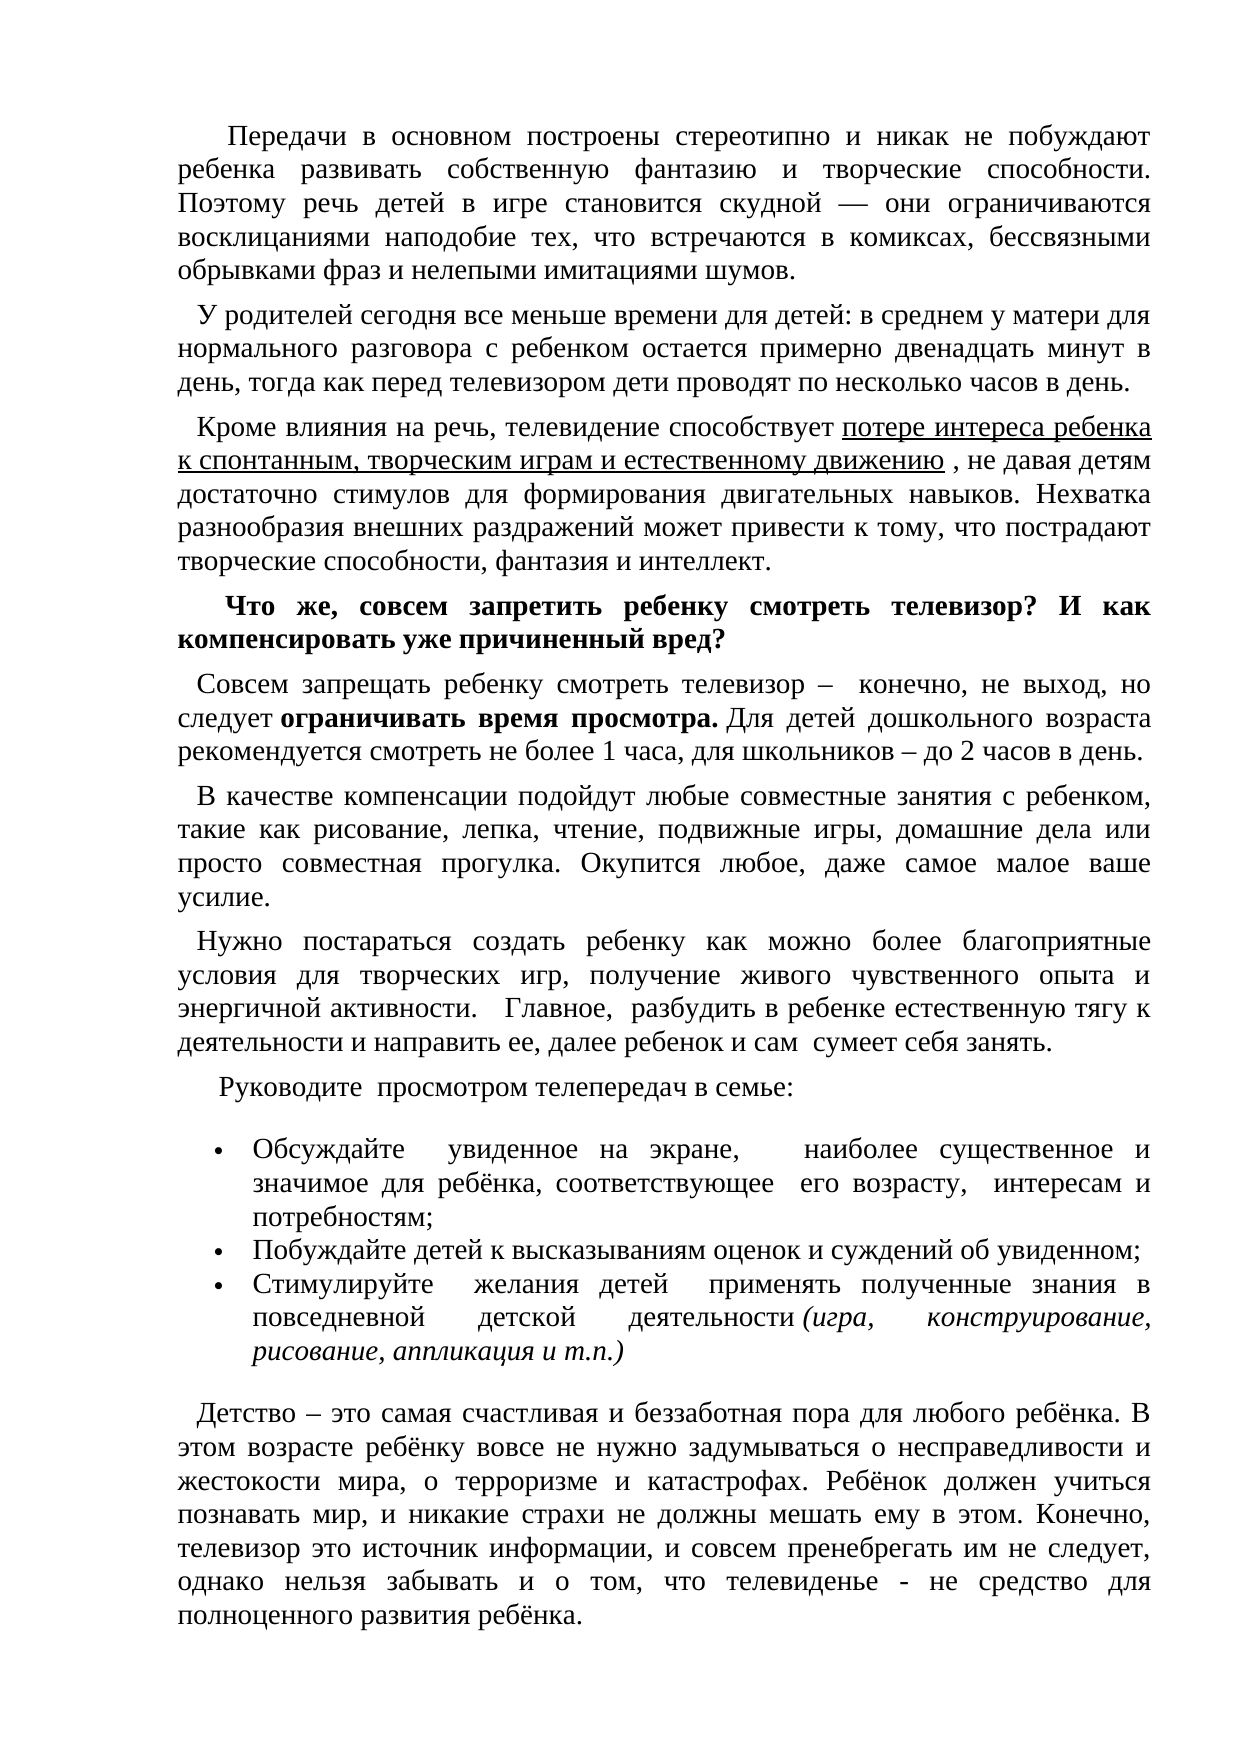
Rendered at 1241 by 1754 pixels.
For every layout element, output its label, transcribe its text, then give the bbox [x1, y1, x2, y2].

text Передачи в основном построены стереотипно и никак не побуждают ребенка развивать собственную фантазию и творческие способности. Поэтому речь детей в игре становится скудной — они ограничиваются восклицаниями наподобие тех, что встречаются в комиксах, бессвязными обрывками фраз и нелепыми имитациями шумов. [177, 118, 1152, 286]
text Совсем запрещать ребенку смотреть телевизор – конечно, не выход, но следует ограничивать время просмотра. Для детей дошкольного возраста рекомендуется смотреть не более 1 часа, для школьников – до 2 часов в день. [177, 666, 1152, 767]
text У родителей сегодня все меньше времени для детей: в среднем у матери для нормального разговора с ребенком остается примерно двенадцать минут в день, тогда как перед телевизором дети проводят по несколько часов в день. [177, 297, 1152, 398]
list Стимулируйте желания детей применять полученные знания в повседневной детской деятельности (игра, конструирование, рисование, аппликация и т.п.) [215, 1266, 1152, 1366]
text Руководите просмотром телепередач в семье: [177, 1069, 1152, 1102]
list Обсуждайте увиденное на экране, наиболее существенное и значимое для ребёнка, соответствующее его возрасту, интересам и потребностям; [215, 1132, 1152, 1232]
text В качестве компенсации подойдут любые совместные занятия с ребенком, такие как рисование, лепка, чтение, подвижные игры, домашние дела или просто совместная прогулка. Окупится любое, даже самое малое ваше усилие. [177, 778, 1152, 912]
text Нужно постараться создать ребенку как можно более благоприятные условия для творческих игр, получение живого чувственного опыта и энергичной активности. Главное, разбудить в ребенке естественную тягу к деятельности и направить ее, далее ребенок и сам сумеет себя занять. [177, 923, 1152, 1058]
text Детство – это самая счастливая и беззаботная пора для любого ребёнка. В этом возрасте ребёнку вовсе не нужно задумываться о несправедливости и жестокости мира, о терроризме и катастрофах. Ребёнок должен учиться познавать мир, и никакие страхи не должны мешать ему в этом. Конечно, телевизор это источник информации, и совсем пренебрегать им не следует, однако нельзя забывать и о том, что телевиденье - не средство для полноценного развития ребёнка. [177, 1396, 1152, 1630]
list Побуждайте детей к высказываниям оценок и суждений об увиденном; [215, 1232, 1152, 1266]
text Кроме влияния на речь, телевидение способствует потере интереса ребенка к спонтанным, творческим играм и естественному движению , не давая детям достаточно стимулов для формирования двигательных навыков. Нехватка разнообразия внешних раздражений может привести к тому, что пострадают творческие способности, фантазия и интеллект. [177, 409, 1152, 577]
text Что же, совсем запретить ребенку смотреть телевизор? И как компенсировать уже причиненный вред? [177, 588, 1152, 655]
